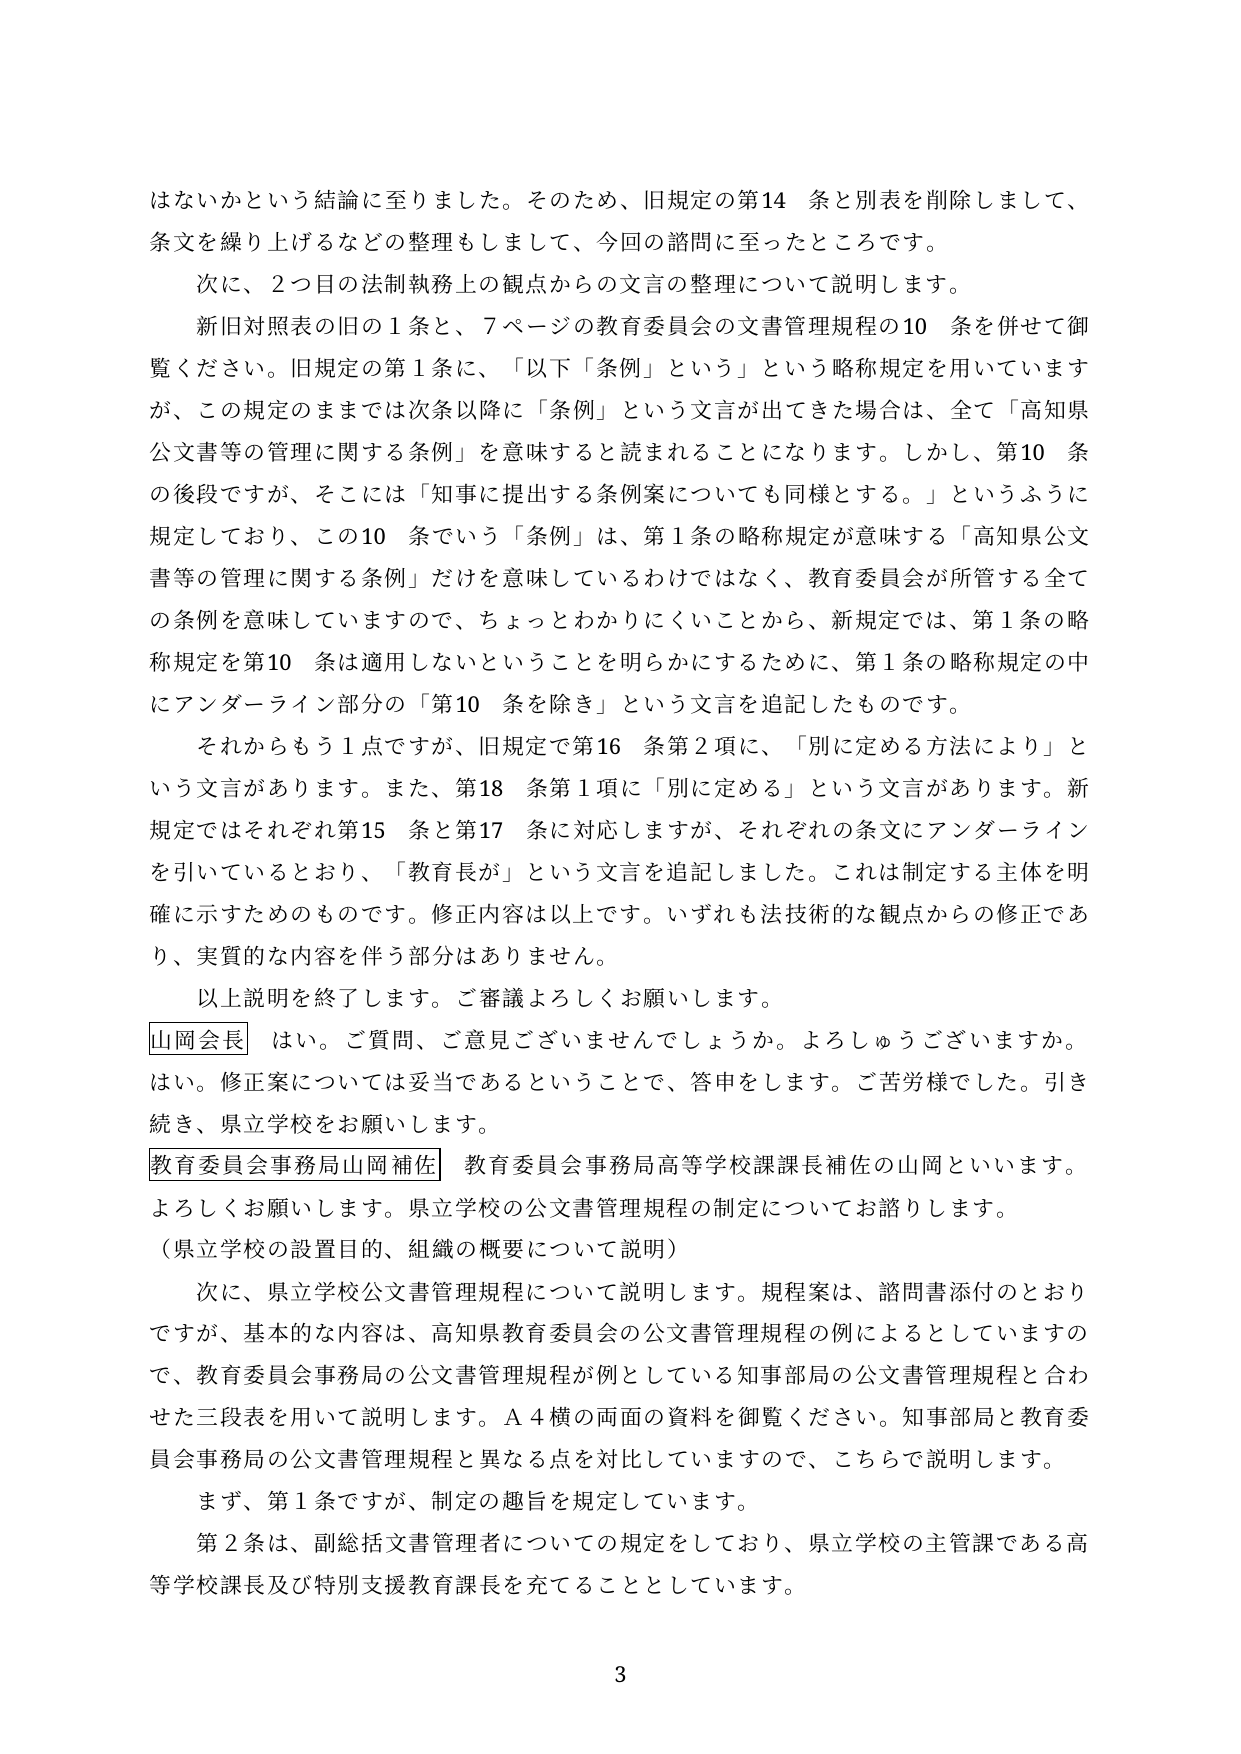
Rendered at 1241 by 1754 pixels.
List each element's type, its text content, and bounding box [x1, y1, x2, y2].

text 山岡会長 はい。ご質問、ご意見ございませんでしょうか。よろしゅうございますか。はい。修正案については妥当であるということで、答申をします。ご苦労様でした。引き続き、県立学校をお願いします。 [149, 1018, 1091, 1143]
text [149, 178, 1091, 262]
text それからもう１点ですが、旧規定で第16条第２項に、「別に定める方法により」という文言があります。また、第18条第１項に「別に定める」という文言があります。新規定ではそれぞれ第15条と第17条に対応しますが、それぞれの条文にアンダーラインを引いているとおり、「教育長が」という文言を追記しました。これは制定する主体を明確に示すためのものです。修正内容は以上です。いずれも法技術的な観点からの修正であり、実質的な内容を伴う部分はありません。 [149, 724, 1091, 976]
text 以上説明を終了します。ご審議よろしくお願いします。 [149, 976, 1091, 1018]
text 第２条は、副総括文書管理者についての規定をしており、県立学校の主管課である高等学校課長及び特別支援教育課長を充てることとしています。 [149, 1521, 1091, 1605]
text 新旧対照表の旧の１条と、７ページの教育委員会の文書管理規程の10条を併せて御覧ください。旧規定の第１条に、「以下「条例」という」という略称規定を用いていますが、この規定のままでは次条以降に「条例」という文言が出てきた場合は、全て「高知県公文書等の管理に関する条例」を意味すると読まれることになります。しかし、第10条の後段ですが、そこには「知事に提出する条例案についても同様とする。」というふうに規定しており、この10条でいう「条例」は、第１条の略称規定が意味する「高知県公文書等の管理に関する条例」だけを意味しているわけではなく、教育委員会が所管する全ての条例を意味していますので、ちょっとわかりにくいことから、新規定では、第１条の略称規定を第10条は適用しないということを明らかにするために、第１条の略称規定の中にアンダーライン部分の「第10条を除き」という文言を追記したものです。 [149, 304, 1091, 724]
text まず、第１条ですが、制定の趣旨を規定しています。 [149, 1479, 1091, 1521]
text （県立学校の設置目的、組織の概要について説明） [149, 1227, 1091, 1269]
text 次に、２つ目の法制執務上の観点からの文言の整理について説明します。 [149, 262, 1091, 304]
text 教育委員会事務局山岡補佐 教育委員会事務局高等学校課課長補佐の山岡といいます。よろしくお願いします。県立学校の公文書管理規程の制定についてお諮りします。 [149, 1143, 1091, 1227]
text 次に、県立学校公文書管理規程について説明します。規程案は、諮問書添付のとおりですが、基本的な内容は、高知県教育委員会の公文書管理規程の例によるとしていますので、教育委員会事務局の公文書管理規程が例としている知事部局の公文書管理規程と合わせた三段表を用いて説明します。Ａ４横の両面の資料を御覧ください。知事部局と教育委員会事務局の公文書管理規程と異なる点を対比していますので、こちらで説明します。 [149, 1269, 1091, 1479]
